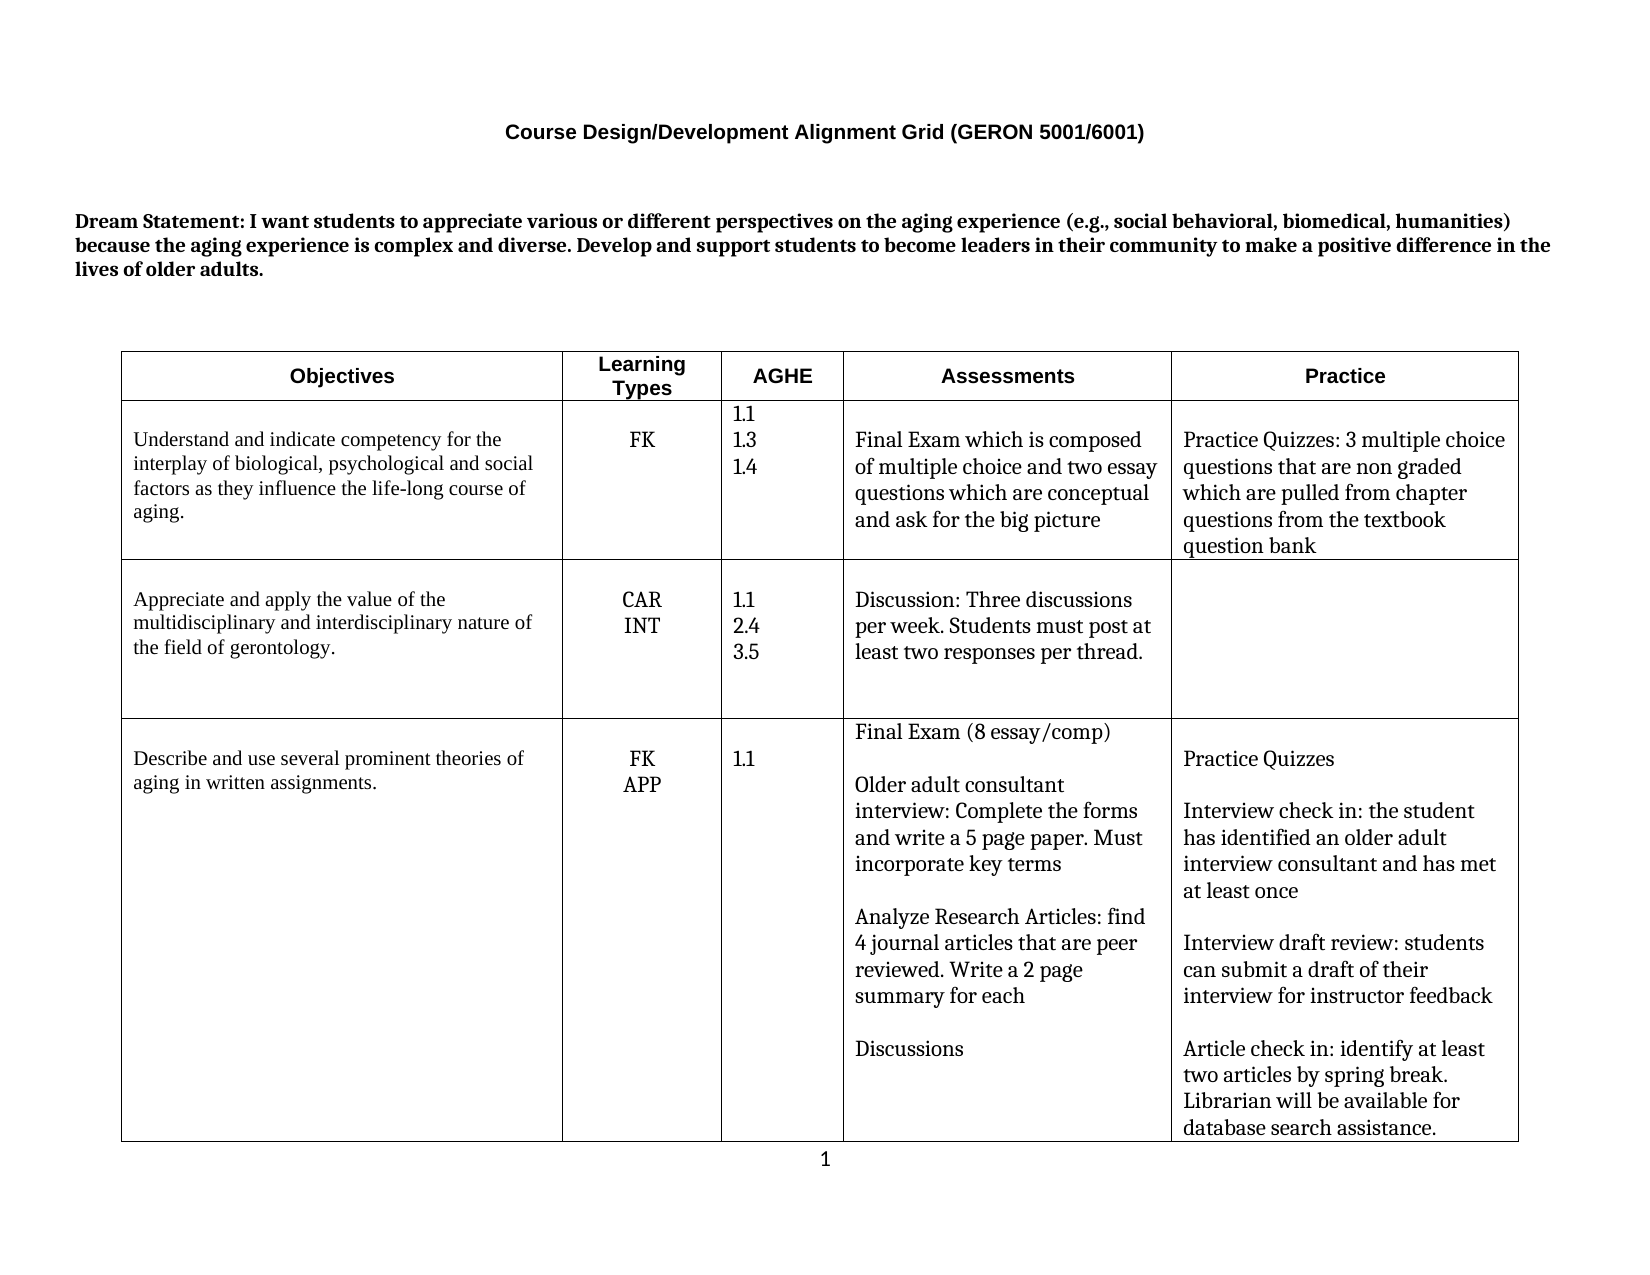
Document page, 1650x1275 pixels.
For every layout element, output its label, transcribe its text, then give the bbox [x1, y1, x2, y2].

text Dream Statement: I want students to appreciate various or different perspectives on the aging experience (e.g., social behavioral, biomedical, humanities) because the aging experience is complex and diverse. Develop and support students to become leaders in their community to make a positive difference in the lives of older adults. [75, 209, 1575, 281]
table_header Learning Types [563, 352, 721, 400]
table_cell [1172, 719, 1518, 1141]
table_cell [1172, 560, 1518, 718]
table_cell Discussion: Three discussions per week. Students must post at least two responses per thread. [844, 560, 1171, 718]
table_cell Appreciate and apply the value of the multidisciplinary and interdisciplinary nature of the field of gerontology. [122, 560, 562, 718]
table_cell Understand and indicate competency for the interplay of biological, psychological and social factors as they influence the life-long course of aging. [122, 401, 562, 559]
table_cell 1.1 [722, 719, 843, 1141]
table_header AGHE [722, 352, 843, 400]
table_header Practice [1172, 352, 1518, 400]
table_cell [844, 719, 1171, 1141]
text Course Design/Development Alignment Grid (GERON 5001/6001) [75, 120, 1575, 144]
table_cell Final Exam which is composed of multiple choice and two essay questions which are conceptual and ask for the big picture [844, 401, 1171, 559]
table_header Assessments [844, 352, 1171, 400]
table_cell CAR INT [563, 560, 721, 718]
table_cell FK APP [563, 719, 721, 1141]
table_cell Practice Quizzes: 3 multiple choice questions that are non graded which are pulled from chapter questions from the textbook question bank [1172, 401, 1518, 559]
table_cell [122, 719, 562, 1141]
table_header Objectives [122, 352, 562, 400]
table_cell FK [563, 401, 721, 559]
table_cell 1.1 1.3 1.4 [722, 401, 843, 559]
table_cell 1.1 2.4 3.5 [722, 560, 843, 718]
